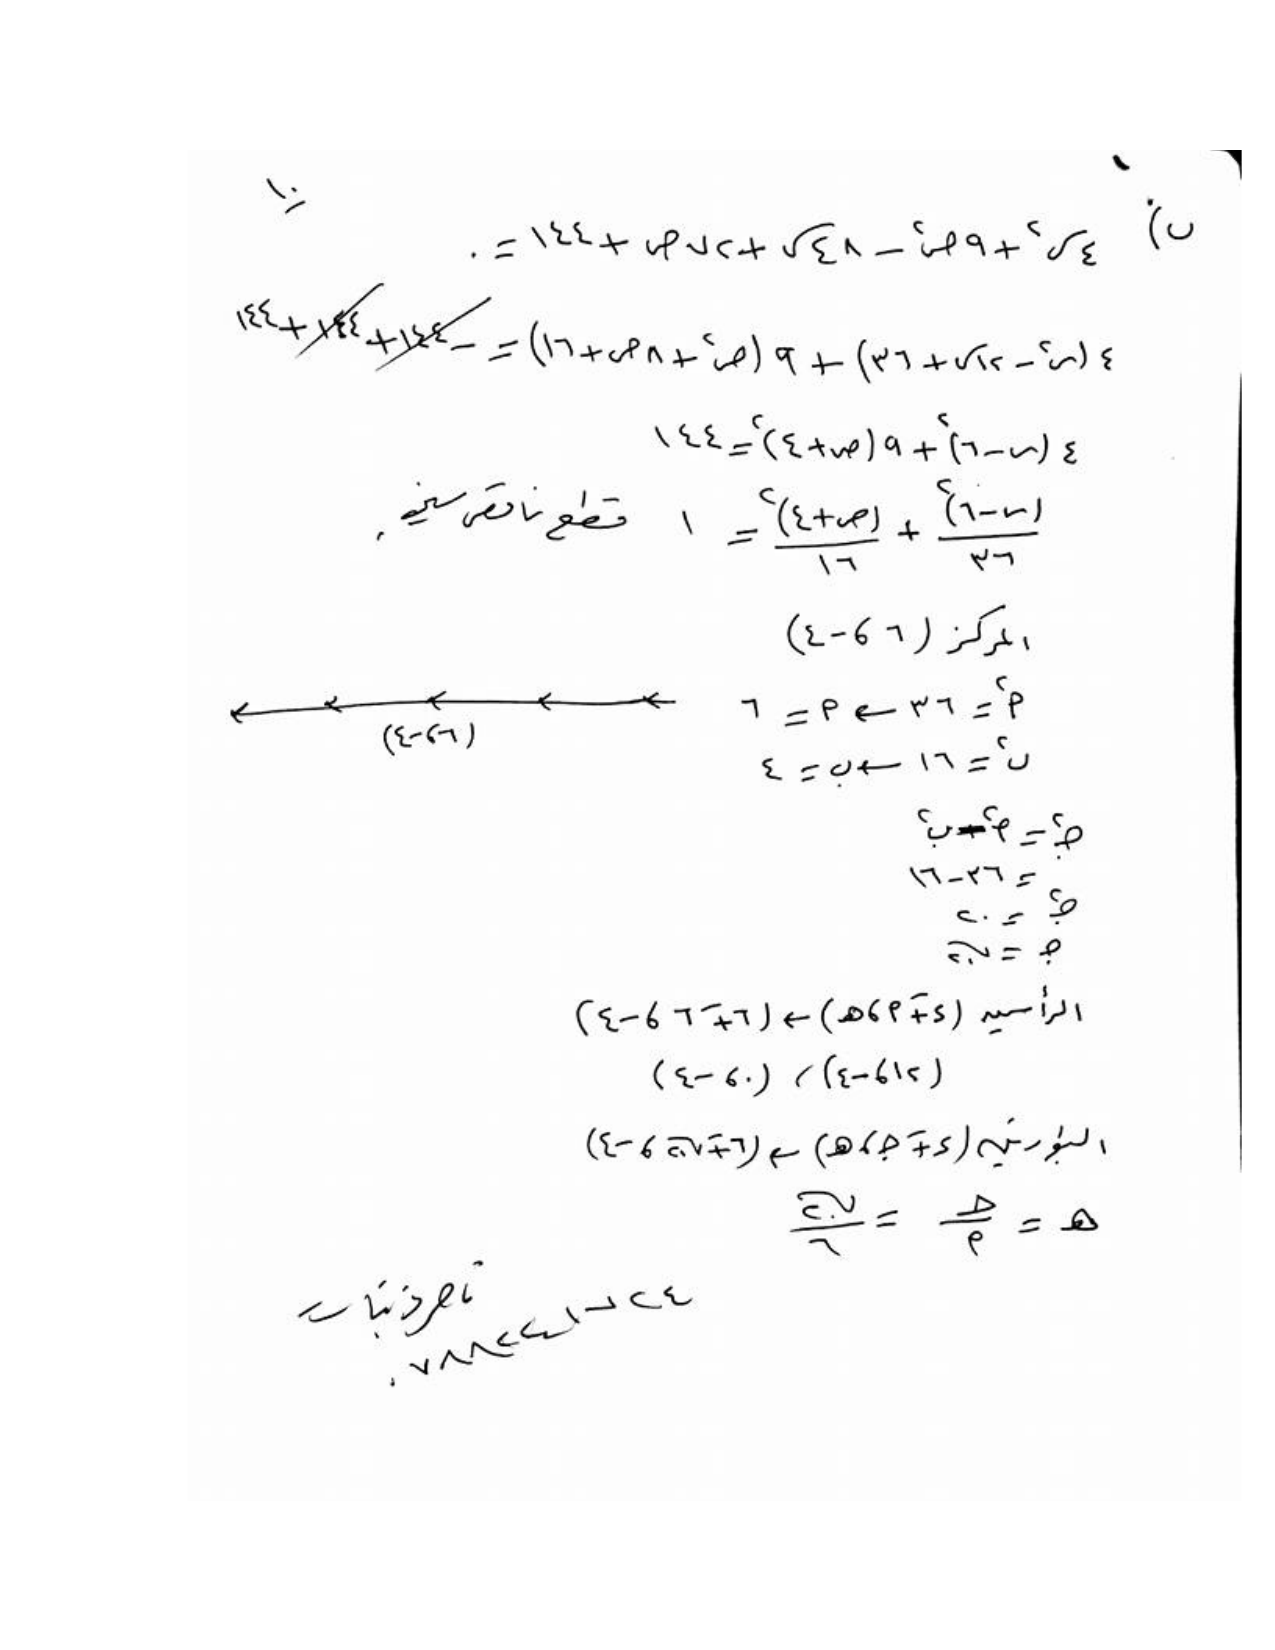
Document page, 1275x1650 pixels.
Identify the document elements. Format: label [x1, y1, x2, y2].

picture [187, 150, 1242, 1501]
